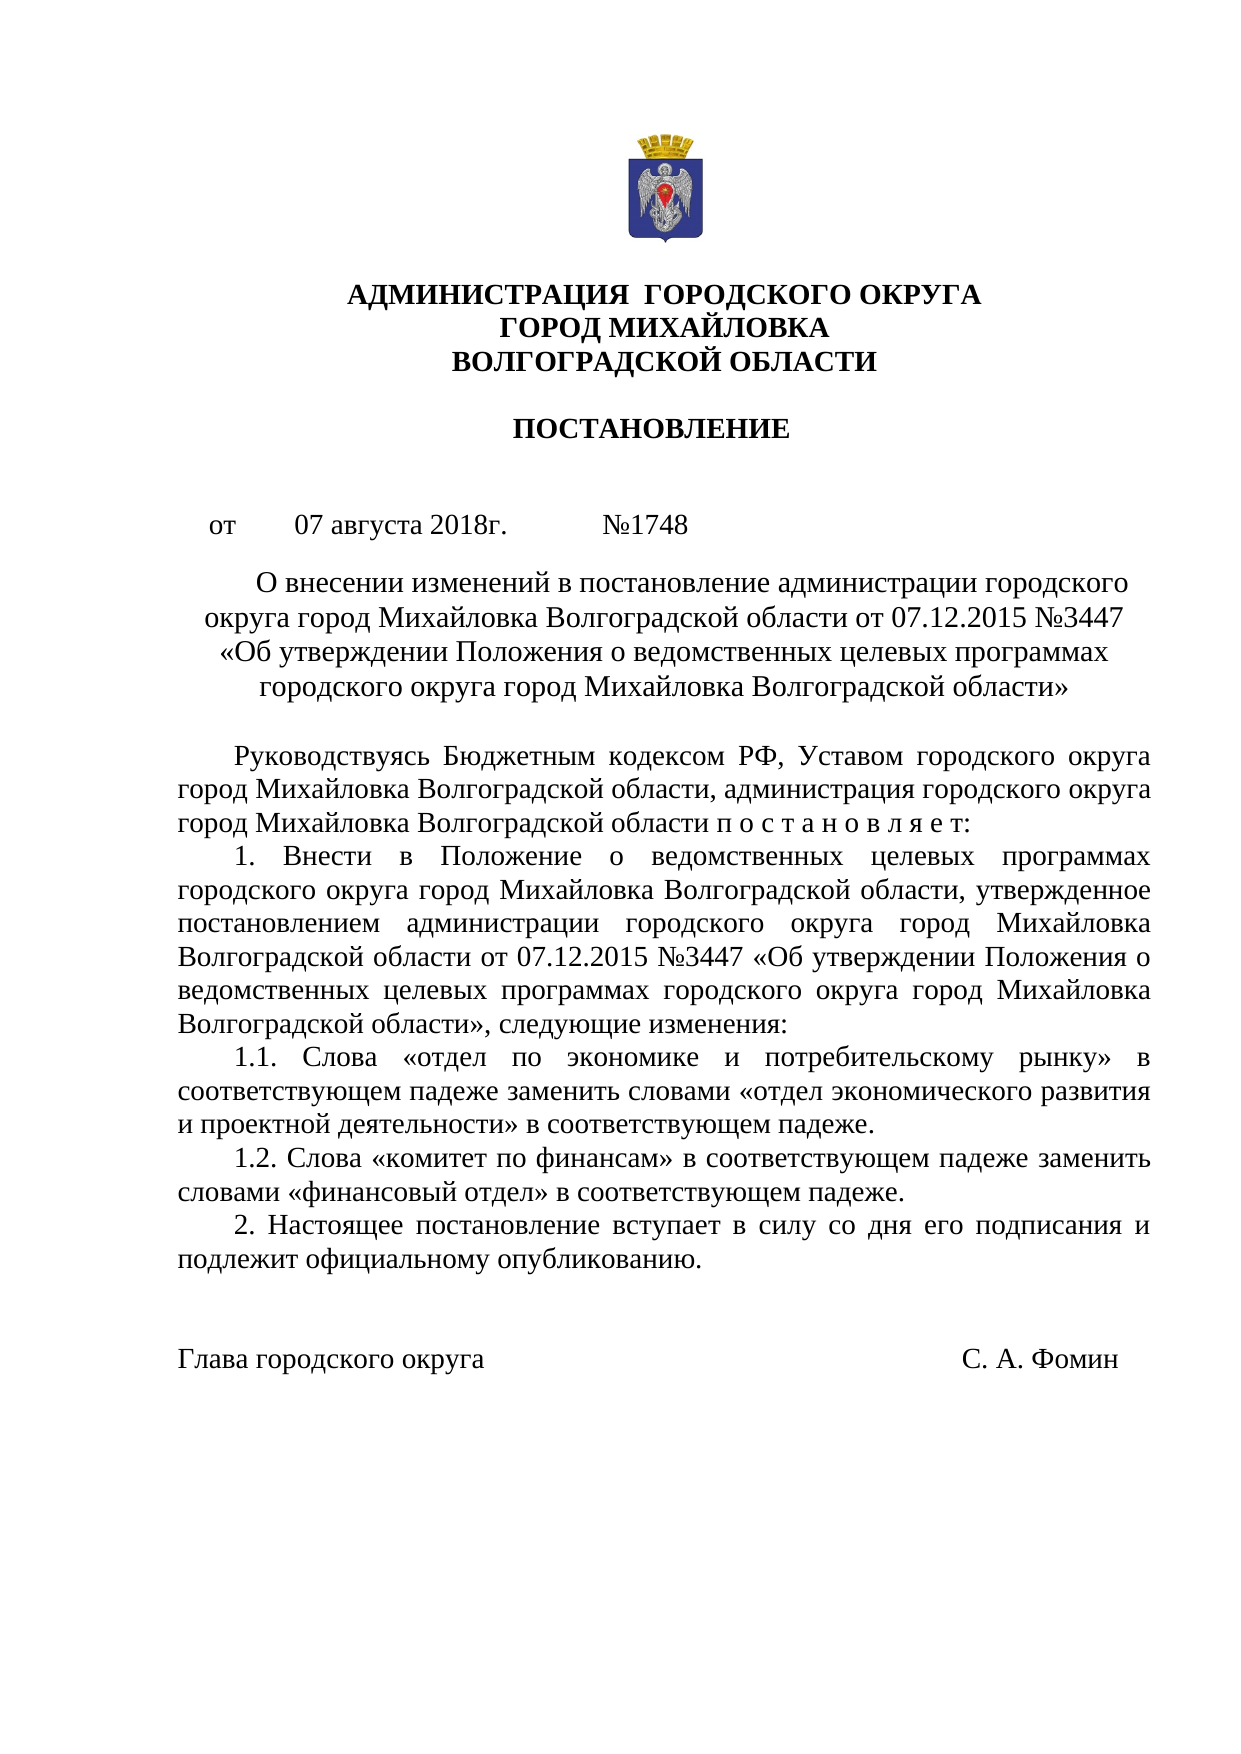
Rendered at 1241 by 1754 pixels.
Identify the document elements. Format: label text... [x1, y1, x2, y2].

text от 07 августа 2018г. №1748 [177, 507, 1152, 540]
text ВОЛГОГРАДСКОЙ ОБЛАСТИ [177, 344, 1152, 377]
text ГОРОД МИХАЙЛОВКА [177, 310, 1152, 344]
picture [596, 118, 733, 244]
text АДМИНИСТРАЦИЯ ГОРОДСКОГО ОКРУГА [177, 277, 1152, 310]
text Руководствуясь Бюджетным кодексом РФ, Уставом городского округа город Михайловка Волгоградской области, администрация городского округа город Михайловка Волгоградской области п о с т а н о в л я е т: [177, 738, 1152, 838]
text О внесении изменений в постановление администрации городского округа город Михайловка Волгоградской области от 07.12.2015 №3447 «Об утверждении Положения о ведомственных целевых программах городского округа город Михайловка Волгоградской области» [177, 564, 1152, 703]
text 2. Настоящее постановление вступает в силу со дня его подписания и подлежит официальному опубликованию. [177, 1207, 1152, 1274]
text Глава городского округа С. А. Фомин [177, 1341, 1152, 1375]
text 1.1. Слова «отдел по экономике и потребительскому рынку» в соответствующем падеже заменить словами «отдел экономического развития и проектной деятельности» в соответствующем падеже. [177, 1039, 1152, 1140]
text 1. Внести в Положение о ведомственных целевых программах городского округа город Михайловка Волгоградской области, утвержденное постановлением администрации городского округа город Михайловка Волгоградской области от 07.12.2015 №3447 «Об утверждении Положения о ведомственных целевых программах городского округа город Михайловка Волгоградской области», следующие изменения: [177, 838, 1152, 1039]
text ПОСТАНОВЛЕНИЕ [177, 411, 1152, 444]
text 1.2. Слова «комитет по финансам» в соответствующем падеже заменить словами «финансовый отдел» в соответствующем падеже. [177, 1140, 1152, 1207]
